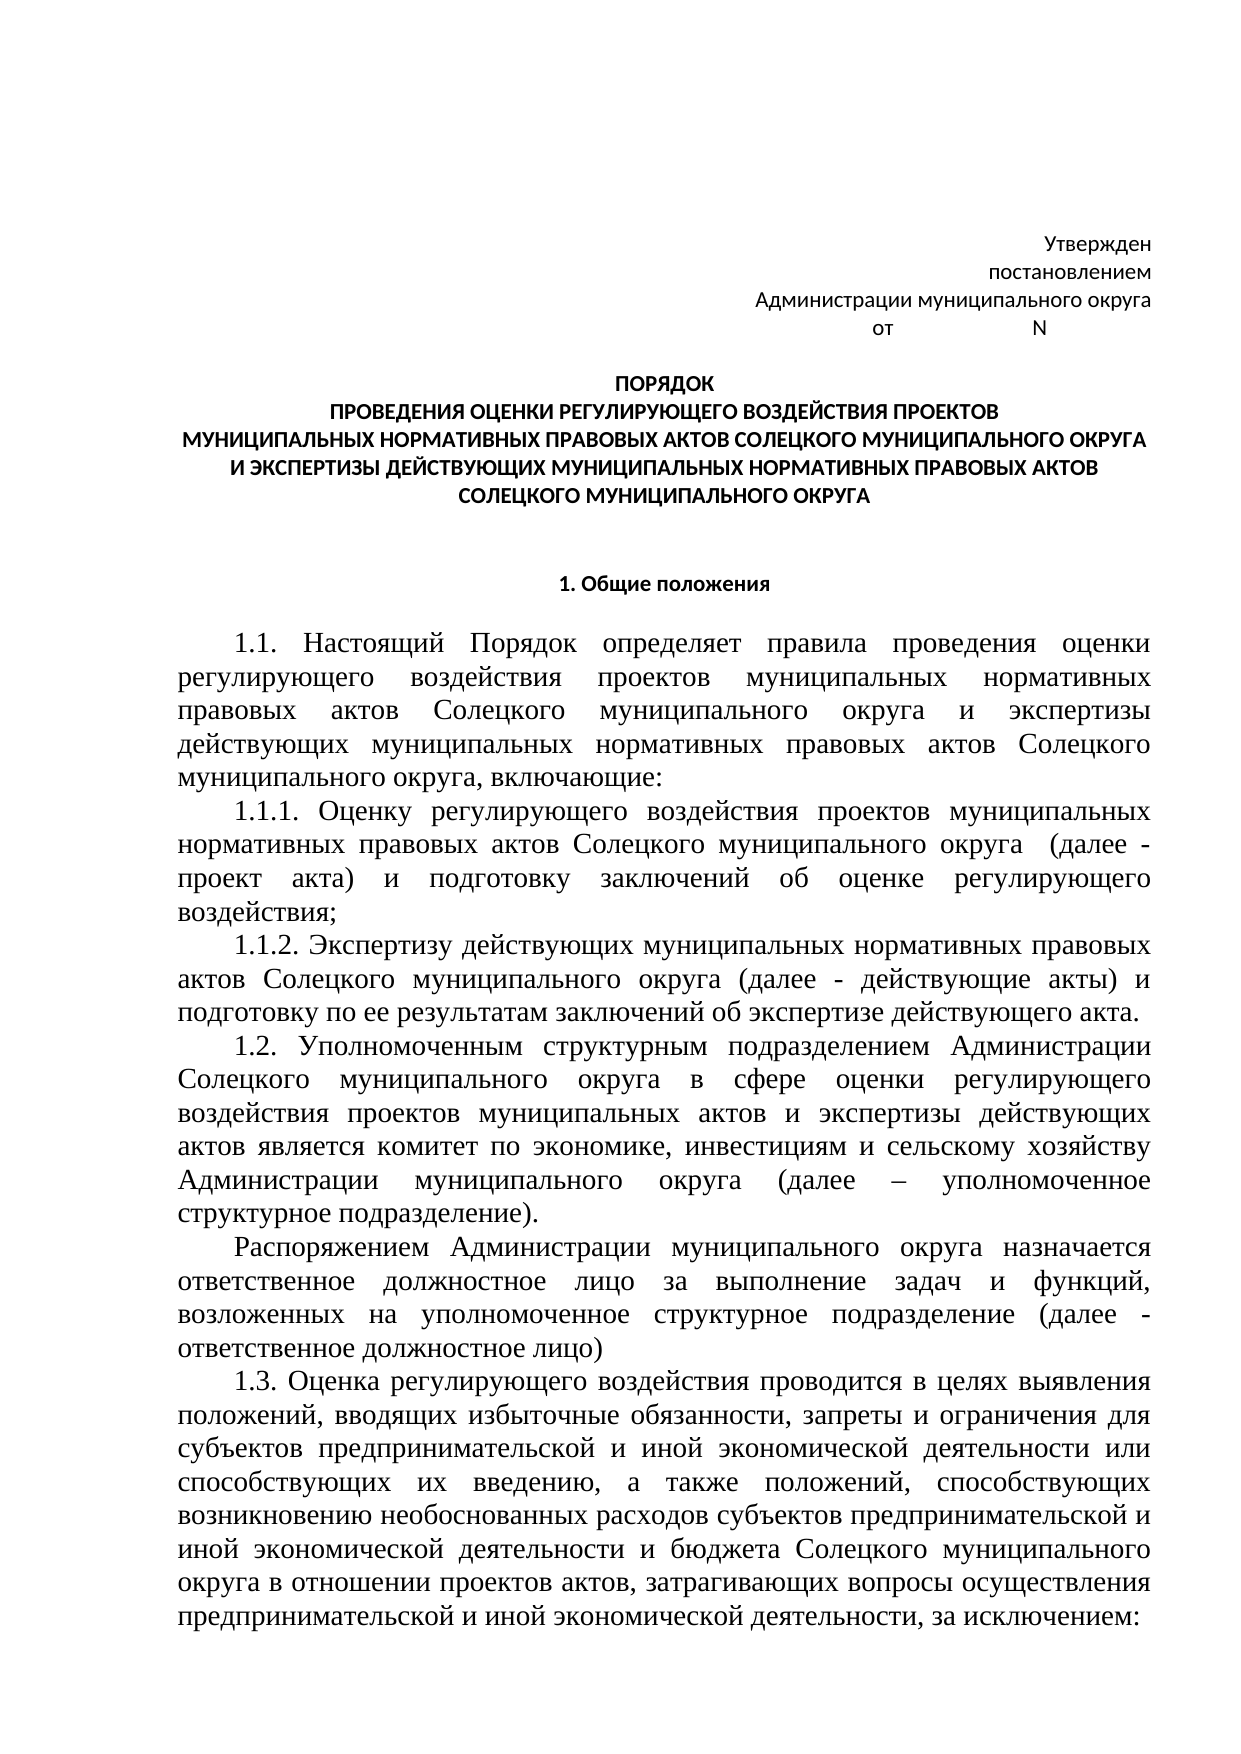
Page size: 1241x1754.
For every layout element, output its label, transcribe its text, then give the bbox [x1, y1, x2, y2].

text 1.1.2. Экспертизу действующих муниципальных нормативных правовых актов Солецкого муниципального округа (далее - действующие акты) и подготовку по ее результатам заключений об экспертизе действующего акта. [177, 927, 1152, 1028]
text Распоряжением Администрации муниципального округа назначается ответственное должностное лицо за выполнение задач и функций, возложенных на уполномоченное структурное подразделение (далее - ответственное должностное лицо) [177, 1229, 1152, 1363]
text 1.1.1. Оценку регулирующего воздействия проектов муниципальных нормативных правовых актов Солецкого муниципального округа (далее - проект акта) и подготовку заключений об оценке регулирующего воздействия; [177, 793, 1152, 927]
text постановлением [177, 257, 1152, 285]
text от N [177, 313, 1152, 341]
text 1.2. Уполномоченным структурным подразделением Администрации Солецкого муниципального округа в сфере оценки регулирующего воздействия проектов муниципальных актов и экспертизы действующих актов является комитет по экономике, инвестициям и сельскому хозяйству Администрации муниципального округа (далее – уполномоченное структурное подразделение). [177, 1028, 1152, 1229]
title 1. Общие положения [177, 569, 1152, 597]
text Утвержден [177, 229, 1152, 257]
text 1.3. Оценка регулирующего воздействия проводится в целях выявления положений, вводящих избыточные обязанности, запреты и ограничения для субъектов предпринимательской и иной экономической деятельности или способствующих их введению, а также положений, способствующих возникновению необоснованных расходов субъектов предпринимательской и иной экономической деятельности и бюджета Солецкого муниципального округа в отношении проектов актов, затрагивающих вопросы осуществления предпринимательской и иной экономической деятельности, за исключением: [177, 1363, 1152, 1632]
title ПРОВЕДЕНИЯ ОЦЕНКИ РЕГУЛИРУЮЩЕГО ВОЗДЕЙСТВИЯ ПРОЕКТОВ [177, 397, 1152, 425]
text 1.1. Настоящий Порядок определяет правила проведения оценки регулирующего воздействия проектов муниципальных нормативных правовых актов Солецкого муниципального округа и экспертизы действующих муниципальных нормативных правовых актов Солецкого муниципального округа, включающие: [177, 625, 1152, 793]
title ПОРЯДОК [177, 369, 1152, 397]
title МУНИЦИПАЛЬНЫХ НОРМАТИВНЫХ ПРАВОВЫХ АКТОВ СОЛЕЦКОГО МУНИЦИПАЛЬНОГО ОКРУГА [177, 425, 1152, 453]
text Администрации муниципального округа [177, 285, 1152, 313]
title И ЭКСПЕРТИЗЫ ДЕЙСТВУЮЩИХ МУНИЦИПАЛЬНЫХ НОРМАТИВНЫХ ПРАВОВЫХ АКТОВ СОЛЕЦКОГО МУНИЦИПАЛЬНОГО ОКРУГА [177, 453, 1152, 509]
